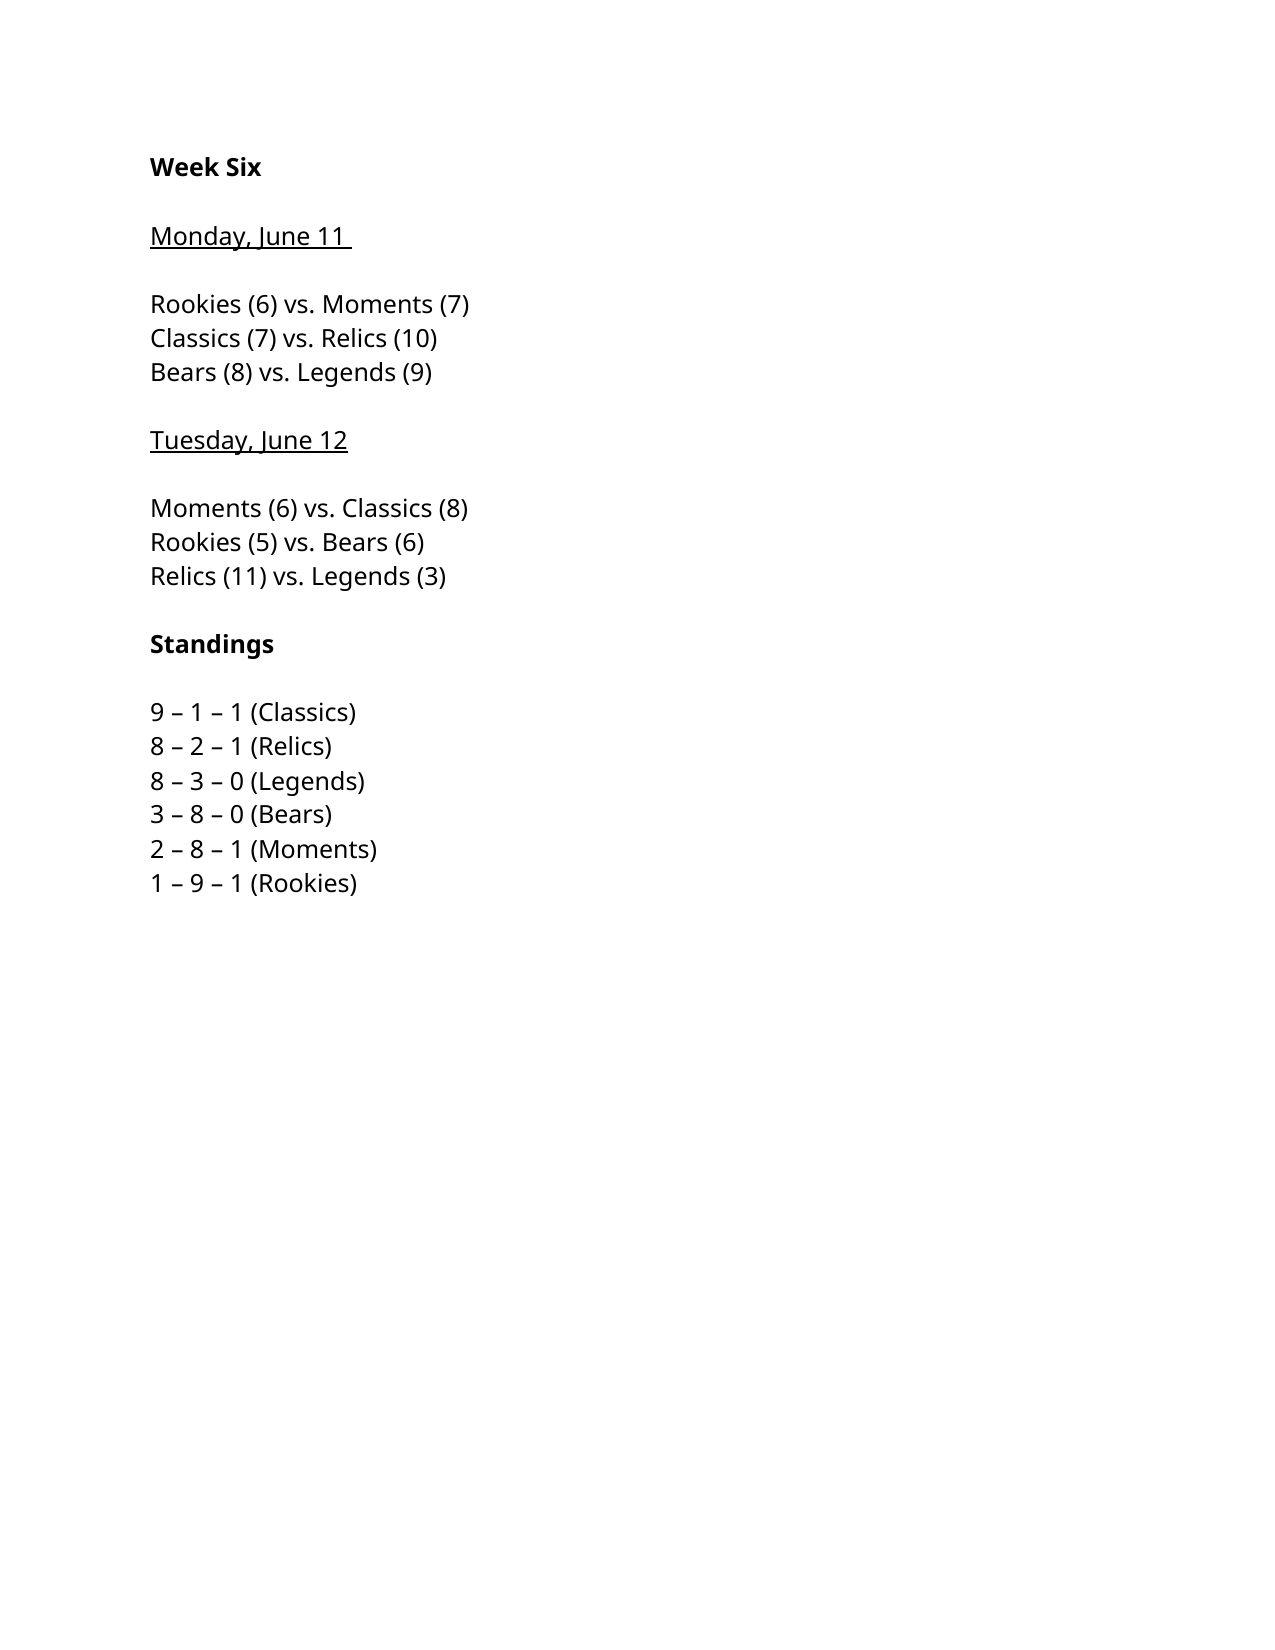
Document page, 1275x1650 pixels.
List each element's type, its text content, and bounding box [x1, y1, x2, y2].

text Relics (11) vs. Legends (3) [150, 559, 1125, 593]
text Rookies (6) vs. Moments (7) [150, 286, 1125, 320]
text 8 – 3 – 0 (Legends) [150, 763, 1125, 797]
text 2 – 8 – 1 (Moments) [150, 831, 1125, 865]
text Bears (8) vs. Legends (9) [150, 354, 1125, 388]
text 3 – 8 – 0 (Bears) [150, 797, 1125, 831]
text Rookies (5) vs. Bears (6) [150, 525, 1125, 559]
text 1 – 9 – 1 (Rookies) [150, 865, 1125, 899]
text Moments (6) vs. Classics (8) [150, 491, 1125, 525]
text Monday, June 11 [150, 218, 1125, 252]
text Standings [150, 627, 1125, 661]
text Classics (7) vs. Relics (10) [150, 320, 1125, 354]
text Week Six [150, 150, 1125, 184]
text 9 – 1 – 1 (Classics) [150, 695, 1125, 729]
text 8 – 2 – 1 (Relics) [150, 729, 1125, 763]
text Tuesday, June 12 [150, 422, 1125, 457]
